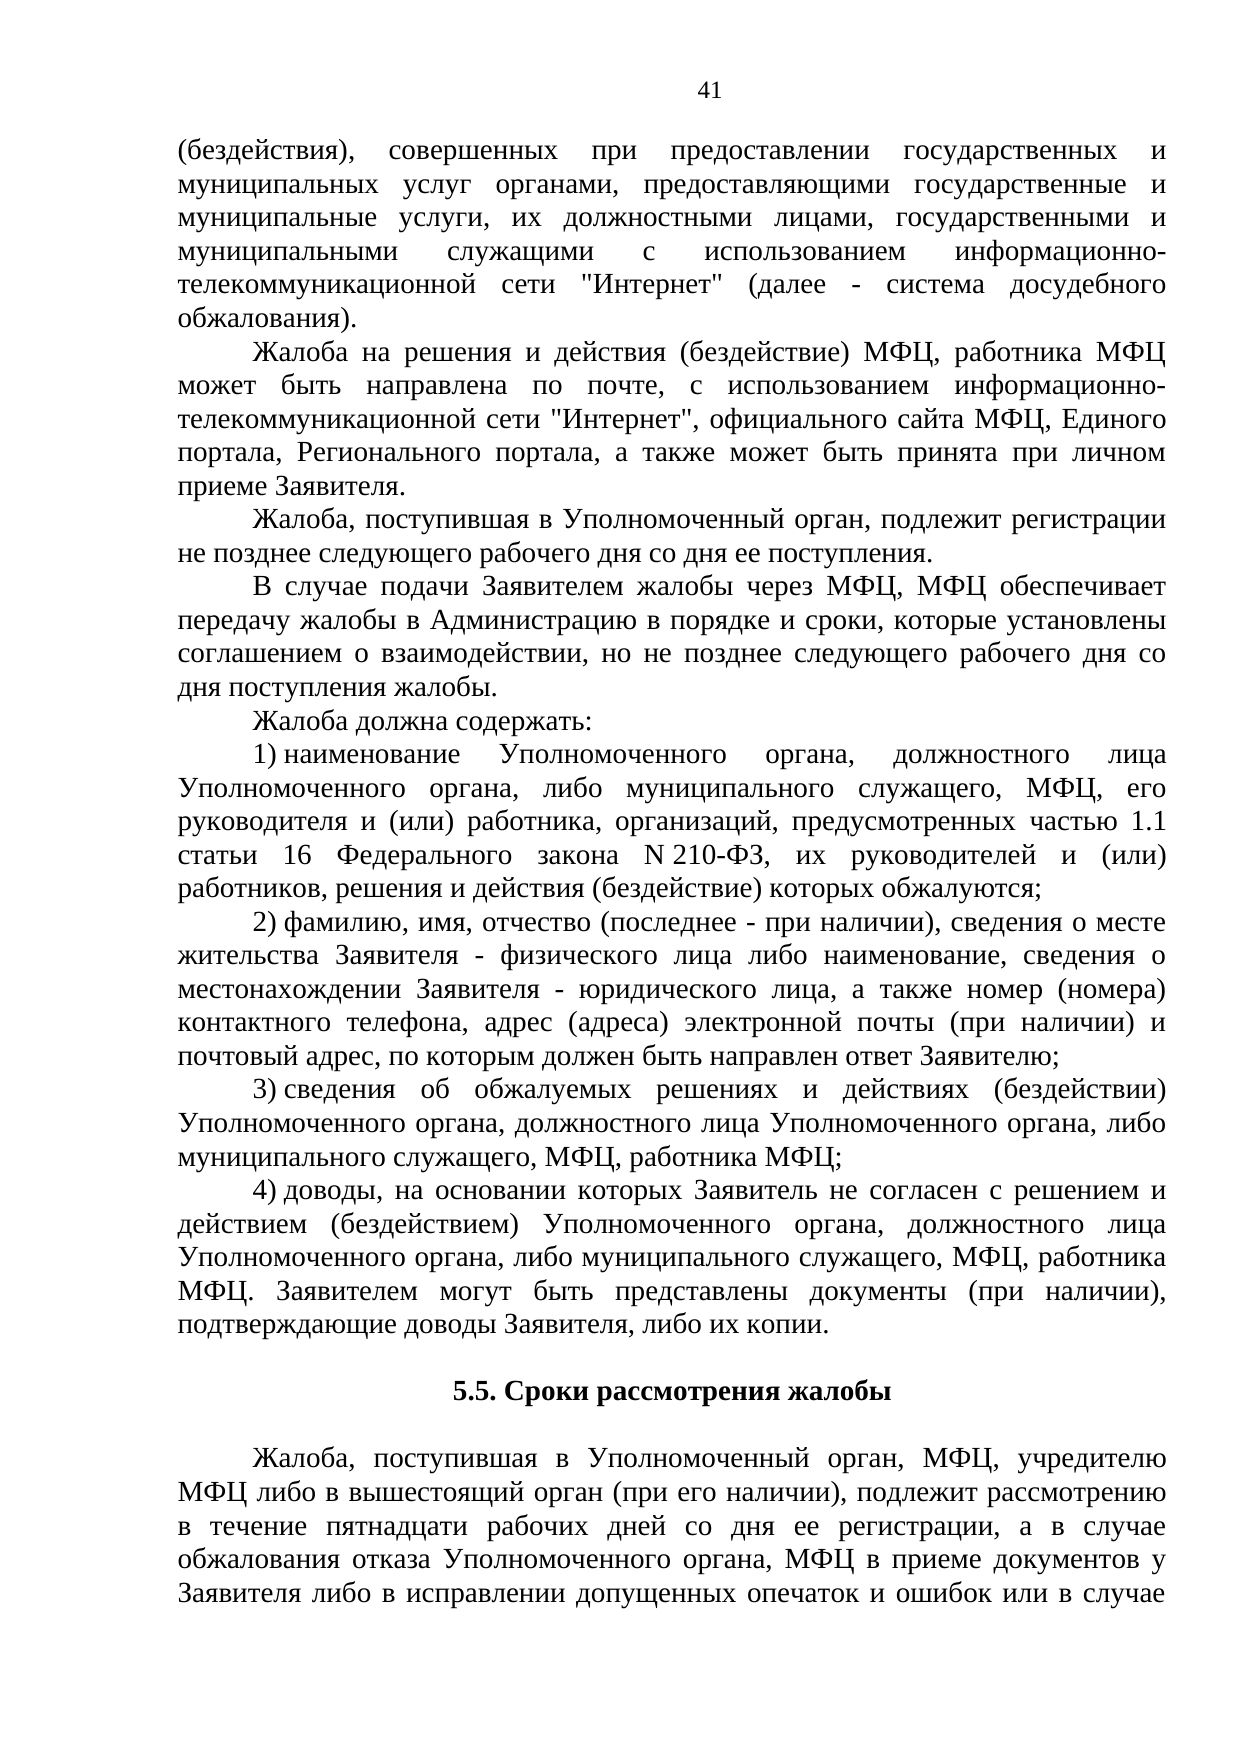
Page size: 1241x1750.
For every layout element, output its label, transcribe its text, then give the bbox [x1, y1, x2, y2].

text В случае подачи Заявителем жалобы через МФЦ, МФЦ обеспечивает передачу жалобы в Администрацию в порядке и сроки, которые установлены соглашением о взаимодействии, но не позднее следующего рабочего дня со дня поступления жалобы. [177, 568, 1167, 703]
text Жалоба должна содержать: [177, 703, 1167, 736]
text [177, 132, 1167, 334]
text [177, 1441, 1167, 1608]
text 3) сведения об обжалуемых решениях и действиях (бездействии) Уполномоченного органа, должностного лица Уполномоченного органа, либо муниципального служащего, МФЦ, работника МФЦ; [177, 1072, 1167, 1172]
text Жалоба, поступившая в Уполномоченный орган, подлежит регистрации не позднее следующего рабочего дня со дня ее поступления. [177, 501, 1167, 568]
text 1) наименование Уполномоченного органа, должностного лица Уполномоченного органа, либо муниципального служащего, МФЦ, его руководителя и (или) работника, организаций, предусмотренных частью 1.1 статьи 16 Федерального закона N 210-ФЗ, их руководителей и (или) работников, решения и действия (бездействие) которых обжалуются; [177, 736, 1167, 904]
text Жалоба на решения и действия (бездействие) МФЦ, работника МФЦ может быть направлена по почте, с использованием информационно-телекоммуникационной сети "Интернет", официального сайта МФЦ, Единого портала, Регионального портала, а также может быть принята при личном приеме Заявителя. [177, 334, 1167, 501]
subtitle 5.5. Сроки рассмотрения жалобы [177, 1373, 1167, 1407]
text 4) доводы, на основании которых Заявитель не согласен с решением и действием (бездействием) Уполномоченного органа, должностного лица Уполномоченного органа, либо муниципального служащего, МФЦ, работника МФЦ. Заявителем могут быть представлены документы (при наличии), подтверждающие доводы Заявителя, либо их копии. [177, 1172, 1167, 1340]
text 2) фамилию, имя, отчество (последнее - при наличии), сведения о месте жительства Заявителя - физического лица либо наименование, сведения о местонахождении Заявителя - юридического лица, а также номер (номера) контактного телефона, адрес (адреса) электронной почты (при наличии) и почтовый адрес, по которым должен быть направлен ответ Заявителю; [177, 904, 1167, 1072]
